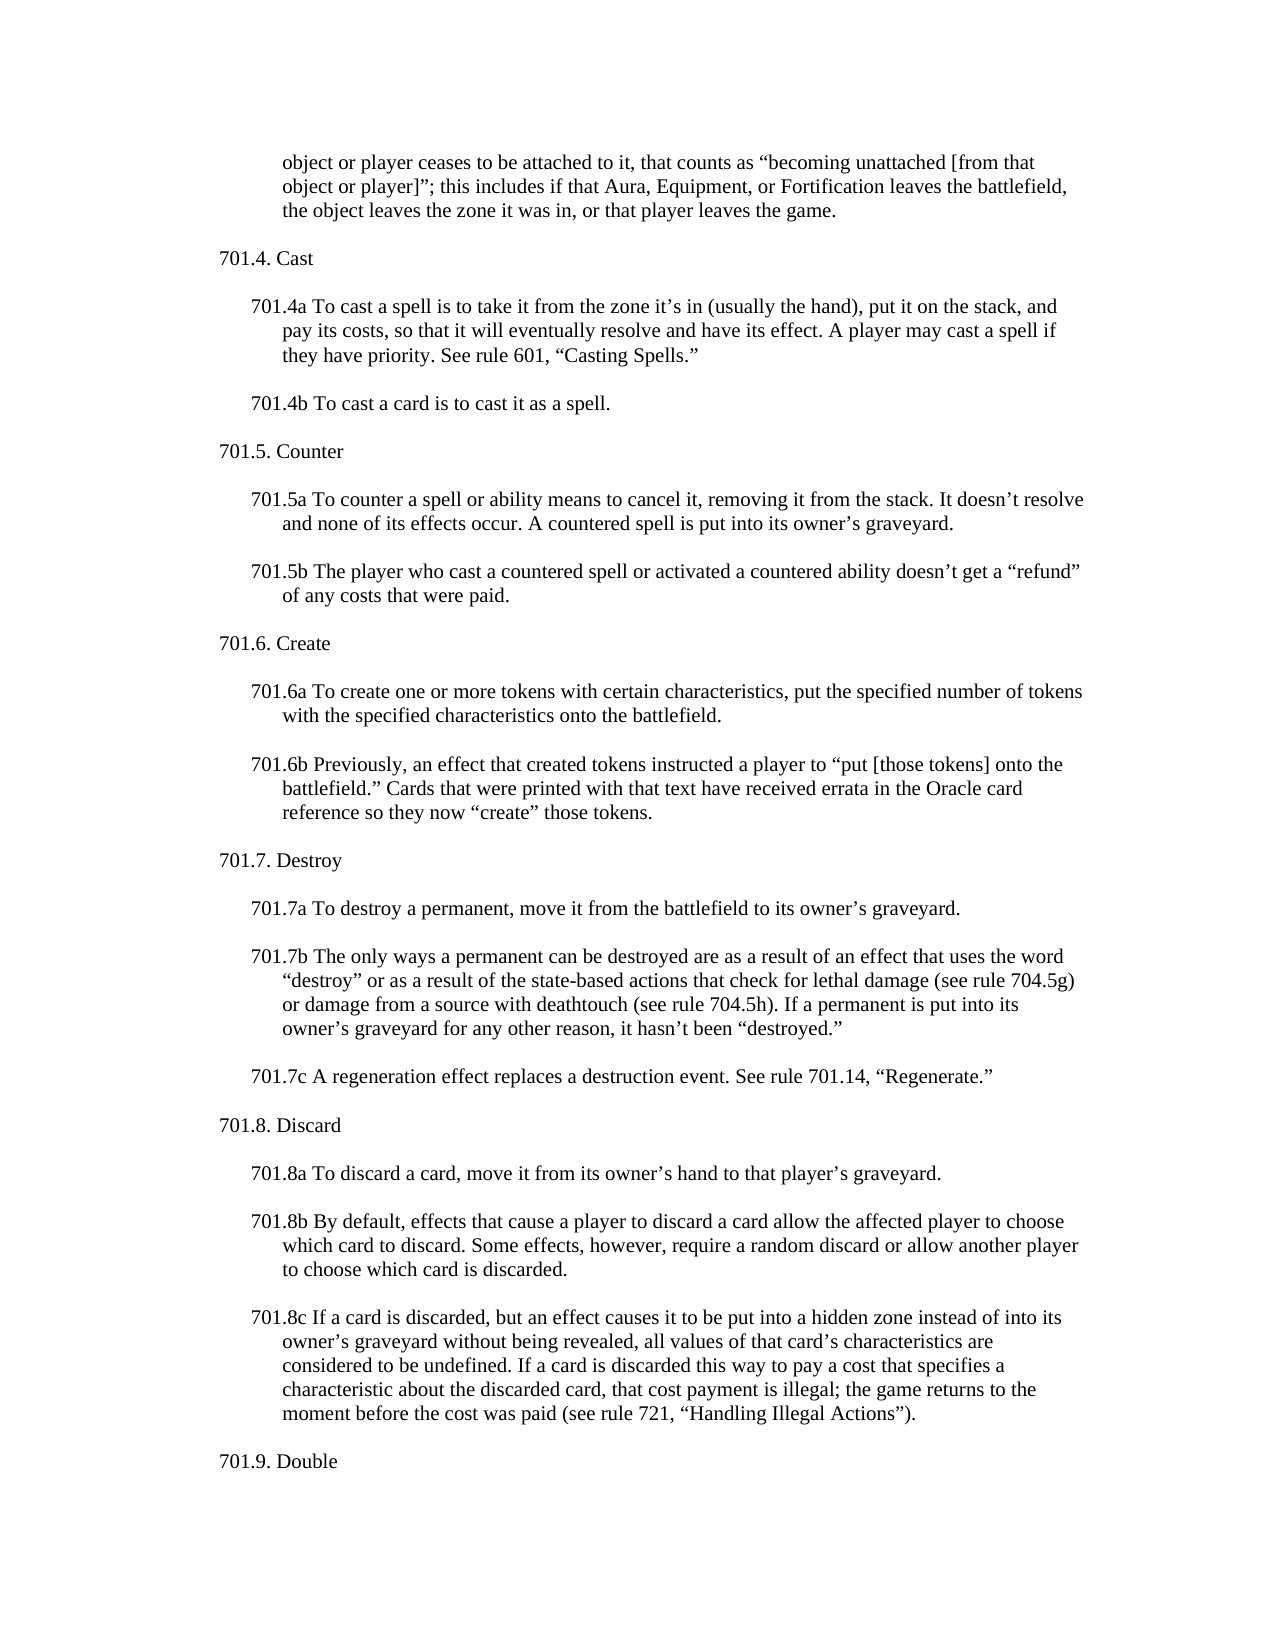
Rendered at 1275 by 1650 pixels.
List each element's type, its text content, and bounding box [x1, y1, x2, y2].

text 701.9. Double [219, 1449, 1087, 1473]
text 701.7. Destroy [219, 848, 1087, 872]
text 701.6. Create [219, 631, 1087, 655]
text 701.4a To cast a spell is to take it from the zone it’s in (usually the hand), put it on the stack, and pay its costs, so that it will eventually resolve and have its effect. A player may cast a spell if they have priority. See rule 601, “Casting Spells.” [251, 294, 1087, 367]
text 701.7b The only ways a permanent can be destroyed are as a result of an effect that uses the word “destroy” or as a result of the state-based actions that check for lethal damage (see rule 704.5g) or damage from a source with deathtouch (see rule 704.5h). If a permanent is put into its owner’s graveyard for any other reason, it hasn’t been “destroyed.” [251, 944, 1087, 1040]
text 701.5a To counter a spell or ability means to cancel it, removing it from the stack. It doesn’t resolve and none of its effects occur. A countered spell is put into its owner’s graveyard. [251, 487, 1087, 535]
text 701.6b Previously, an effect that created tokens instructed a player to “put [those tokens] onto the battlefield.” Cards that were printed with that text have received errata in the Oracle card reference so they now “create” those tokens. [251, 752, 1087, 824]
text 701.8b By default, effects that cause a player to discard a card allow the affected player to choose which card to discard. Some effects, however, require a random discard or allow another player to choose which card is discarded. [251, 1209, 1087, 1281]
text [251, 150, 1087, 222]
text 701.5b The player who cast a countered spell or activated a countered ability doesn’t get a “refund” of any costs that were paid. [251, 559, 1087, 607]
text 701.5. Counter [219, 439, 1087, 463]
text 701.6a To create one or more tokens with certain characteristics, put the specified number of tokens with the specified characteristics onto the battlefield. [251, 679, 1087, 727]
text 701.8a To discard a card, move it from its owner’s hand to that player’s graveyard. [251, 1161, 1087, 1185]
text 701.8. Discard [219, 1112, 1087, 1137]
text 701.4b To cast a card is to cast it as a spell. [251, 391, 1087, 415]
text 701.4. Cast [219, 246, 1087, 270]
text 701.7a To destroy a permanent, move it from the battlefield to its owner’s graveyard. [251, 896, 1087, 920]
text 701.8c If a card is discarded, but an effect causes it to be put into a hidden zone instead of into its owner’s graveyard without being revealed, all values of that card’s characteristics are considered to be undefined. If a card is discarded this way to pay a cost that specifies a characteristic about the discarded card, that cost payment is illegal; the game returns to the moment before the cost was paid (see rule 721, “Handling Illegal Actions”). [251, 1305, 1087, 1425]
text 701.7c A regeneration effect replaces a destruction event. See rule 701.14, “Regenerate.” [251, 1064, 1087, 1088]
